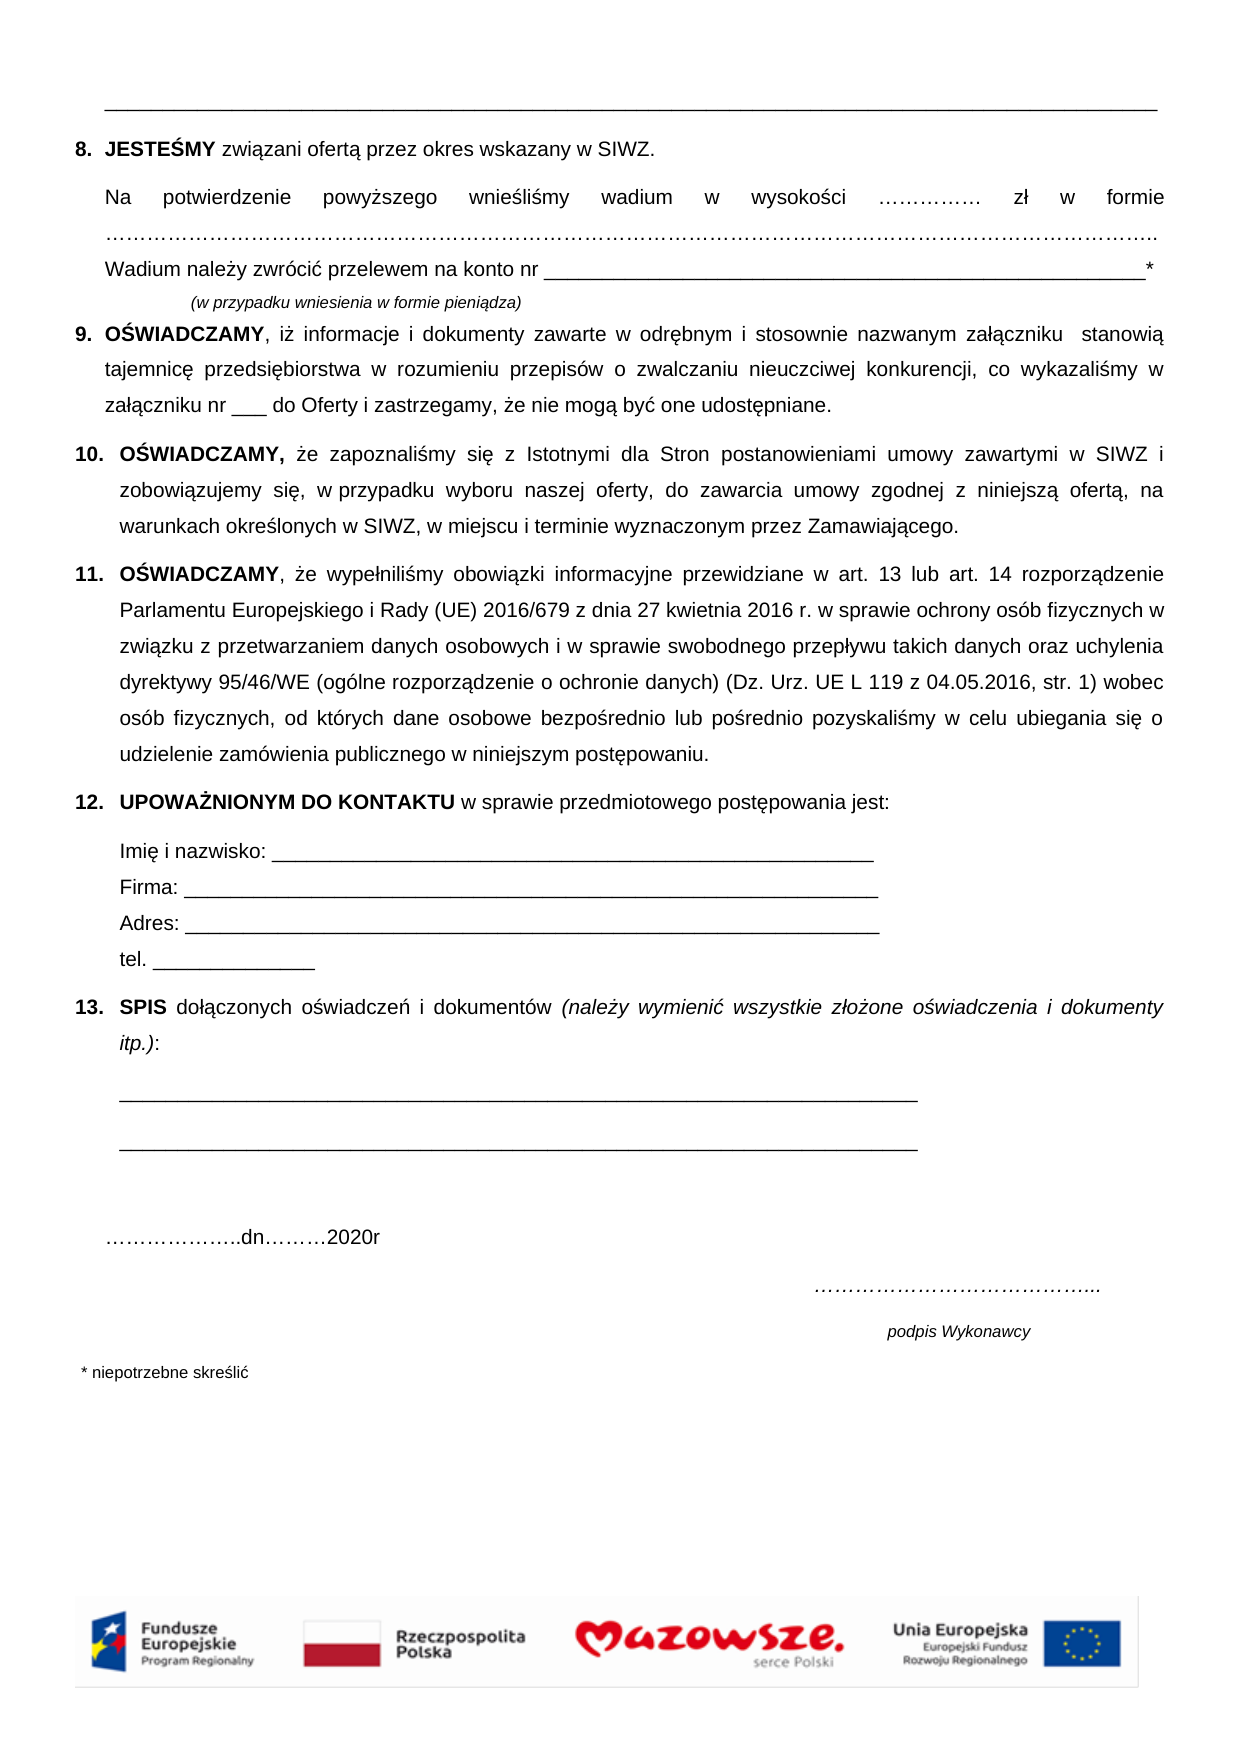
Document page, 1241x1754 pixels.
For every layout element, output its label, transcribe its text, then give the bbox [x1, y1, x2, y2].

text tel. ______________ [119, 946, 1165, 970]
text Wadium należy zwrócić przelewem na konto nr ____________________________________________________* [93, 257, 1165, 281]
list SPIS dołączonych oświadczeń i dokumentów (należy wymienić wszystkie złożone oświadczenia i dokumenty itp.): [75, 995, 1165, 1055]
list JESTEŚMY związani ofertą przez okres wskazany w SIWZ. [75, 136, 1165, 160]
text Firma: ____________________________________________________________ [119, 874, 1165, 898]
text Na potwierdzenie powyższego wnieśliśmy wadium w wysokości …………… zł w formie …………………………………………………………………………………………………………………………………….. [104, 185, 1165, 245]
picture [75, 1596, 1139, 1689]
text * niepotrzebne skreślić [75, 1363, 1165, 1382]
text Imię i nazwisko: ____________________________________________________ [119, 838, 1165, 862]
text podpis Wykonawcy [813, 1321, 1165, 1341]
list _____________________________________________________________________ [119, 1079, 1165, 1103]
list _____________________________________________________________________ [119, 1128, 1165, 1152]
list UPOWAŻNIONYM DO KONTAKTU w sprawie przedmiotowego postępowania jest: [75, 790, 1165, 814]
list OŚWIADCZAMY, iż informacje i dokumenty zawarte w odrębnym i stosownie nazwanym załączniku stanowią tajemnicę przedsiębiorstwa w rozumieniu przepisów o zwalczaniu nieuczciwej konkurencji, co wykazaliśmy w załączniku nr ___ do Oferty i zastrzegamy, że nie mogą być one udostępniane. [75, 321, 1165, 417]
text (w przypadku wniesienia w formie pieniądza) [75, 293, 1165, 312]
list OŚWIADCZAMY, że wypełniliśmy obowiązki informacyjne przewidziane w art. 13 lub art. 14 rozporządzenie Parlamentu Europejskiego i Rady (UE) 2016/679 z dnia 27 kwietnia 2016 r. w sprawie ochrony osób fizycznych w związku z przetwarzaniem danych osobowych i w sprawie swobodnego przepływu takich danych oraz uchylenia dyrektywy 95/46/WE (ogólne rozporządzenie o ochronie danych) (Dz. Urz. UE L 119 z 04.05.2016, str. 1) wobec osób fizycznych, od których dane osobowe bezpośrednio lub pośrednio pozyskaliśmy w celu ubiegania się o udzielenie zamówienia publicznego w niniejszym postępowaniu. [75, 562, 1165, 766]
list OŚWIADCZAMY, że zapoznaliśmy się z Istotnymi dla Stron postanowieniami umowy zawartymi w SIWZ i zobowiązujemy się, w przypadku wyboru naszej oferty, do zawarcia umowy zgodnej z niniejszą ofertą, na warunkach określonych w SIWZ, w miejscu i terminie wyznaczonym przez Zamawiającego. [75, 442, 1165, 537]
text ___________________________________________________________________________________________ [104, 88, 1165, 112]
text Adres: ____________________________________________________________ [119, 910, 1165, 934]
text ………………..dn………2020r [75, 1224, 1165, 1248]
text …………………………………... [740, 1273, 1165, 1297]
